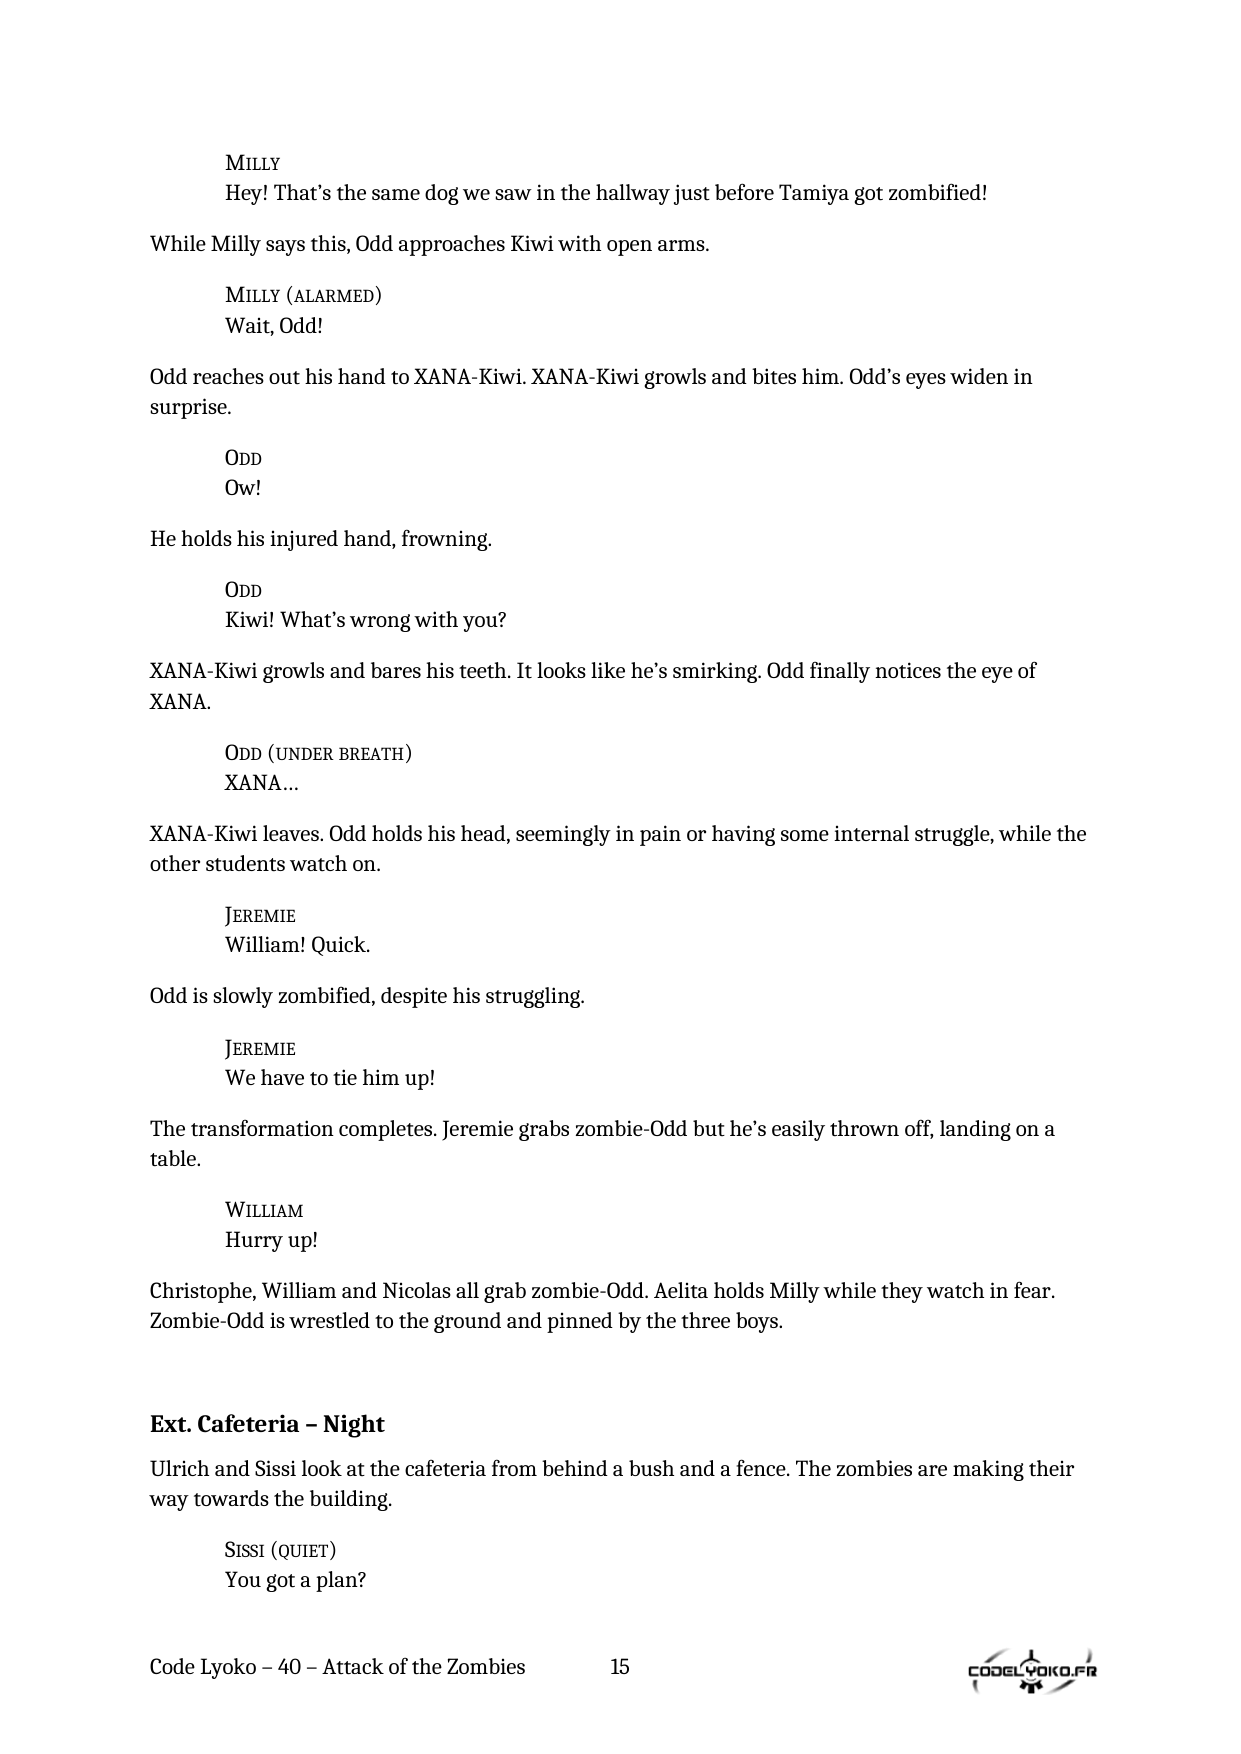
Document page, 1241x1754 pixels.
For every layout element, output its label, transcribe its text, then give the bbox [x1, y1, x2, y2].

text Milly (alarmed) [225, 282, 1090, 309]
text Wait, Odd! [225, 312, 1090, 339]
text We have to tie him up! [225, 1064, 1090, 1091]
text William [225, 1197, 1090, 1223]
text XANA-Kiwi growls and bares his teeth. It looks like he’s smirking. Odd finally notices the eye of XANA. [150, 658, 1090, 715]
text While Milly says this, Odd approaches Kiwi with open arms. [150, 231, 1090, 258]
text Jeremie [225, 1034, 1090, 1061]
picture [965, 1647, 1100, 1695]
text Hey! That’s the same dog we saw in the hallway just before Tamiya got zombified! [225, 180, 1090, 207]
text XANA-Kiwi leaves. Odd holds his head, seemingly in pain or having some internal struggle, while the other students watch on. [150, 821, 1090, 877]
text Kiwi! What’s wrong with you? [225, 607, 1090, 634]
text You got a plan? [225, 1567, 1090, 1593]
text Ulrich and Sissi look at the cafeteria from behind a bush and a fence. The zombies are making their way towards the building. [150, 1455, 1090, 1512]
text Odd (under breath) [225, 739, 1090, 766]
text Hurry up! [225, 1227, 1090, 1253]
text The transformation completes. Jeremie grabs zombie-Odd but he’s easily thrown off, landing on a table. [150, 1116, 1090, 1172]
text Christophe, William and Nicolas all grab zombie-Odd. Aelita holds Milly while they watch in fear. Zombie-Odd is wrestled to the ground and pinned by the three boys. [150, 1278, 1090, 1335]
subtitle Ext. Cafeteria – Night [150, 1410, 1090, 1439]
text Odd [225, 445, 1090, 471]
text Ow! [225, 475, 1090, 501]
text Sissi (quiet) [225, 1537, 1090, 1563]
text He holds his injured hand, frowning. [150, 526, 1090, 552]
text XANA… [225, 770, 1090, 796]
text Odd [225, 577, 1090, 603]
text Jeremie [225, 902, 1090, 928]
text Milly [225, 150, 1090, 176]
text Odd reaches out his hand to XANA-Kiwi. XANA-Kiwi growls and bites him. Odd’s eyes widen in surprise. [150, 363, 1090, 420]
text Odd is slowly zombified, despite his struggling. [150, 983, 1090, 1010]
text William! Quick. [225, 932, 1090, 959]
